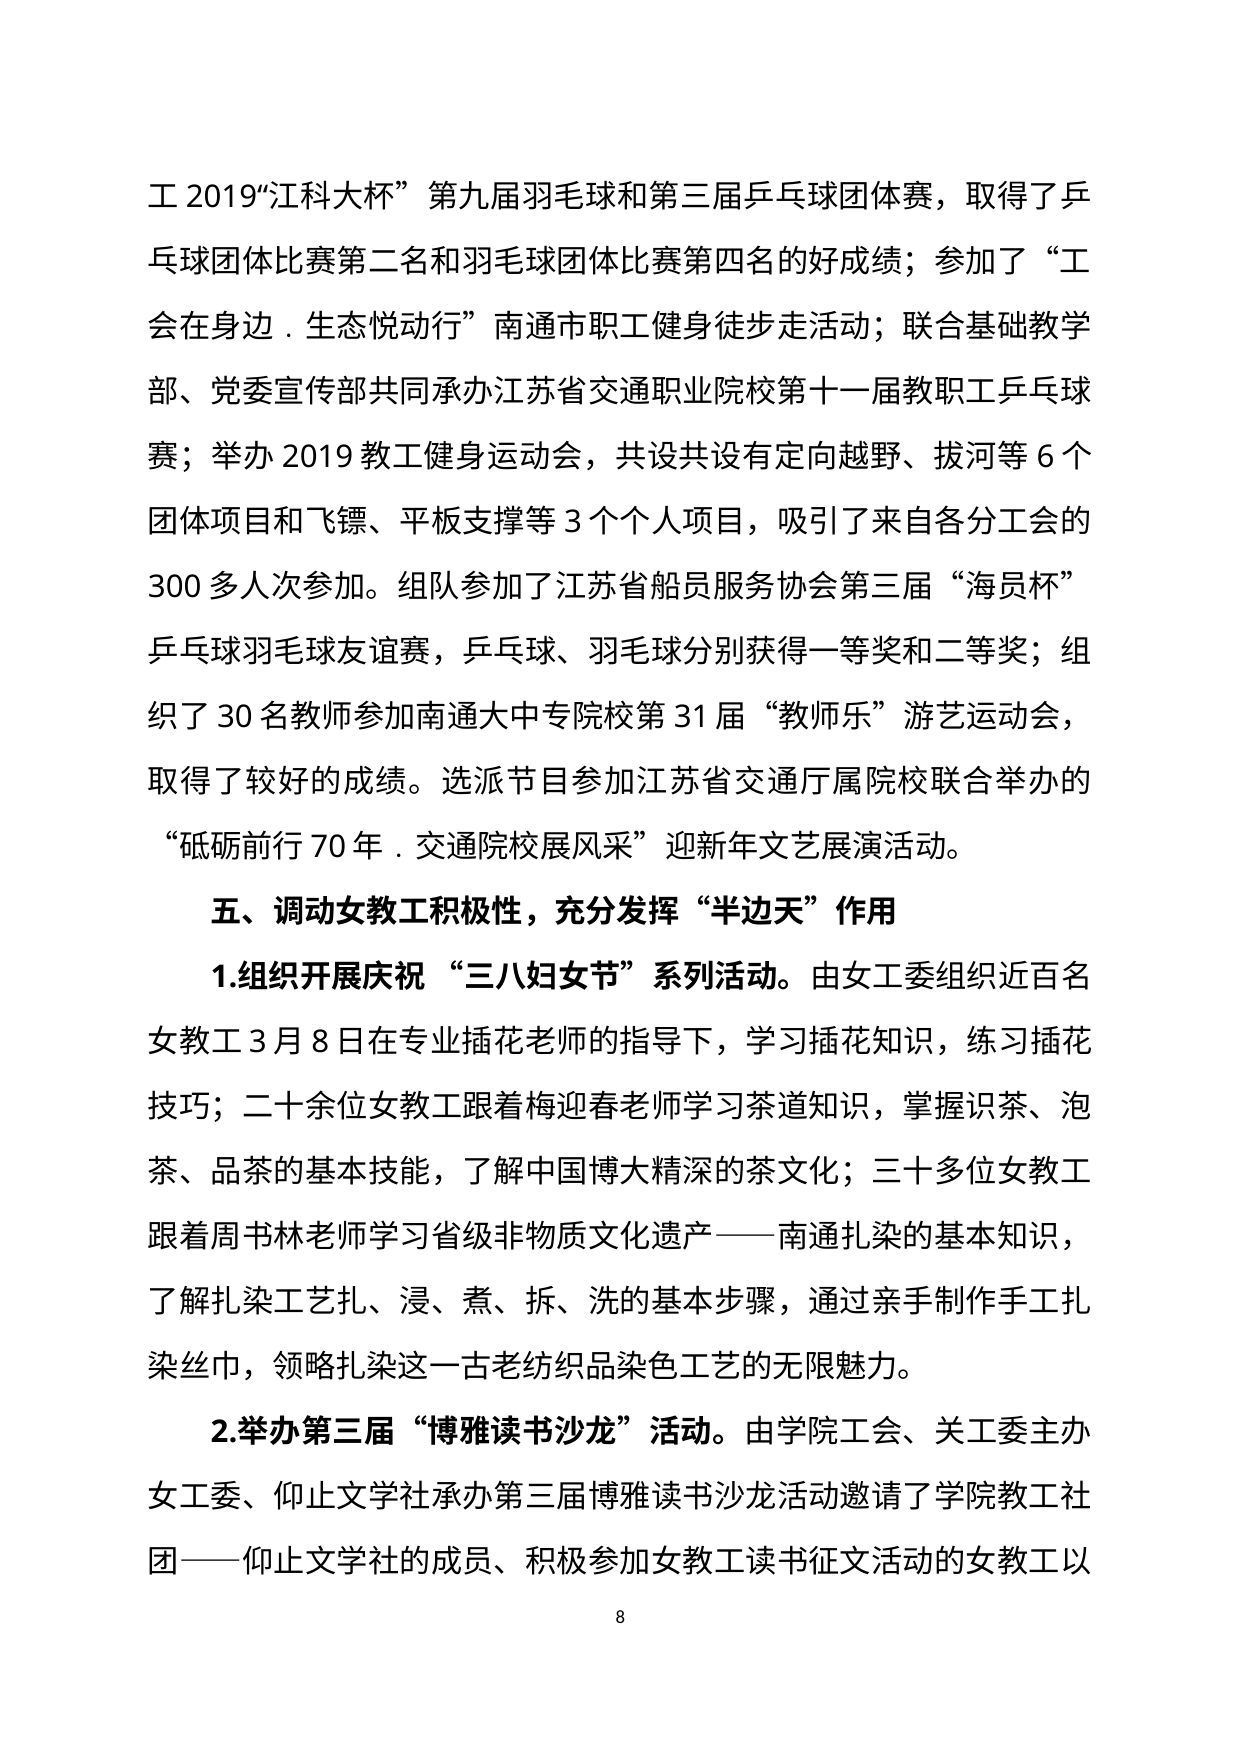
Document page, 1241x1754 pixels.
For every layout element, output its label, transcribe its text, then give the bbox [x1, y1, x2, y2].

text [148, 1396, 1092, 1591]
text 五、调动女教工积极性，充分发挥“半边天”作用 [148, 876, 1092, 941]
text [148, 161, 1092, 876]
text 1.组织开展庆祝 “三八妇女节”系列活动。由女工委组织近百名女教工3月8日在专业插花老师的指导下，学习插花知识，练习插花技巧；二十余位女教工跟着梅迎春老师学习茶道知识，掌握识茶、泡茶、品茶的基本技能，了解中国博大精深的茶文化；三十多位女教工跟着周书林老师学习省级非物质文化遗产——南通扎染的基本知识，了解扎染工艺扎、浸、煮、拆、洗的基本步骤，通过亲手制作手工扎染丝巾，领略扎染这一古老纺织品染色工艺的无限魅力。 [148, 941, 1092, 1396]
